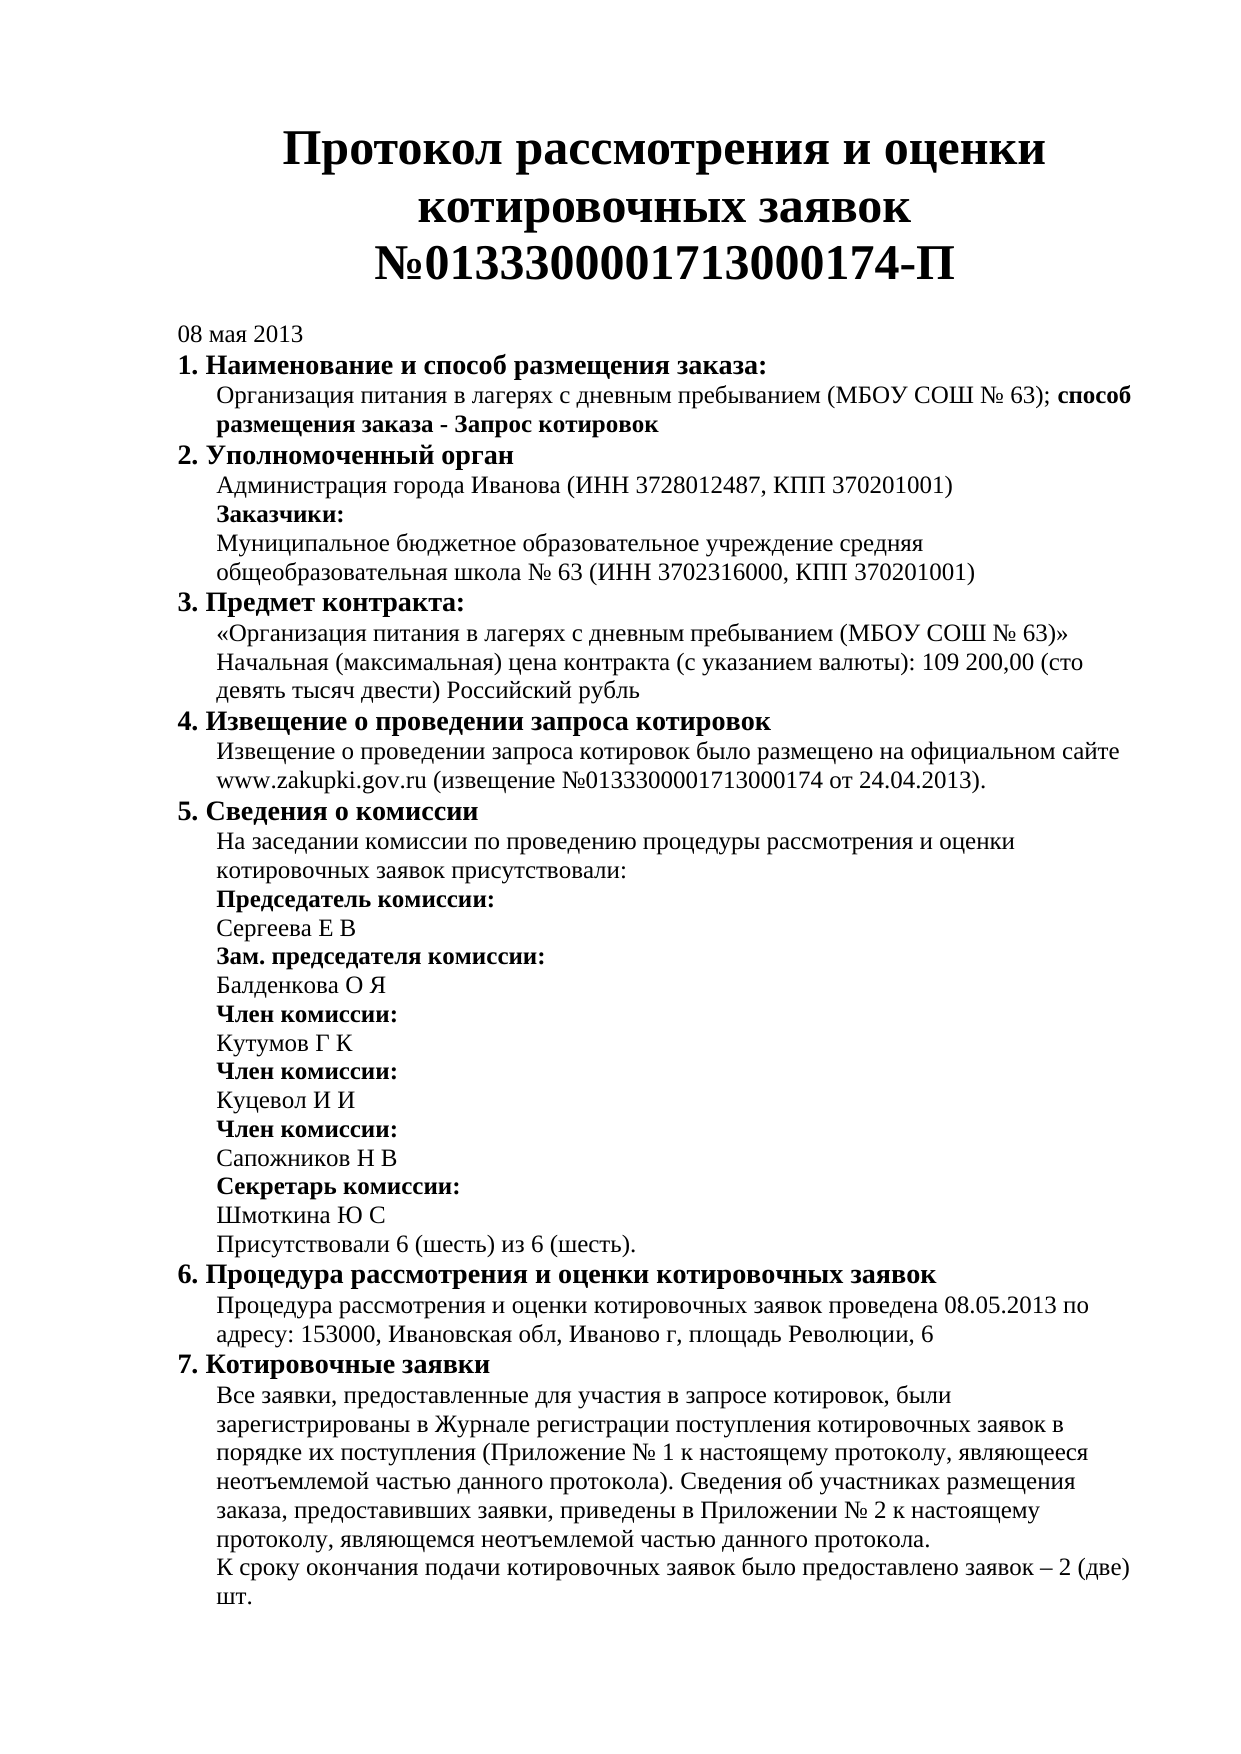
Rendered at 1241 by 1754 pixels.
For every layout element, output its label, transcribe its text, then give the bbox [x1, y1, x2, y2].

text Заказчики: [216, 499, 1152, 528]
text 6. Процедура рассмотрения и оценки котировочных заявок [177, 1258, 1152, 1290]
text 3. Предмет контракта: [177, 585, 1152, 618]
text 2. Уполномоченный орган [177, 438, 1152, 470]
text Присутствовали 6 (шесть) из 6 (шесть). [216, 1229, 1152, 1258]
text Администрация города Иванова (ИНН 3728012487, КПП 370201001) [216, 470, 1152, 499]
text Протокол рассмотрения и оценки котировочных заявок №0133300001713000174-П [177, 118, 1152, 291]
text 08 мая 2013 [177, 291, 1152, 348]
text 4. Извещение о проведении запроса котировок [177, 704, 1152, 736]
text Секретарь комиссии: Шмоткина Ю С [216, 1171, 1152, 1229]
text Процедура рассмотрения и оценки котировочных заявок проведена 08.05.2013 по адресу: 153000, Ивановская обл, Иваново г, площадь Революции, 6 [216, 1290, 1152, 1347]
text Член комиссии: Сапожников Н В [216, 1114, 1152, 1171]
text Извещение о проведении запроса котировок было размещено на официальном сайте www.zakupki.gov.ru (извещение №0133300001713000174 от 24.04.2013). [216, 736, 1152, 794]
text На заседании комиссии по проведению процедуры рассмотрения и оценки котировочных заявок присутствовали: [216, 826, 1152, 884]
text Организация питания в лагерях с дневным пребыванием (МБОУ СОШ № 63); способ размещения заказа - Запрос котировок [216, 381, 1152, 438]
text Зам. председателя комиссии: Балденкова О Я [216, 941, 1152, 999]
text 5. Сведения о комиссии [177, 794, 1152, 826]
text «Организация питания в лагерях с дневным пребыванием (МБОУ СОШ № 63)» Начальная (максимальная) цена контракта (с указанием валюты): 109 200,00 (сто девять тысяч двести) Российский рубль [216, 618, 1152, 704]
text К сроку окончания подачи котировочных заявок было предоставлено заявок – 2 (две) шт. [216, 1552, 1152, 1610]
text 1. Наименование и способ размещения заказа: [177, 348, 1152, 381]
text Муниципальное бюджетное образовательное учреждение средняя общеобразовательная школа № 63 (ИНН 3702316000, КПП 370201001) [216, 528, 1152, 585]
text Член комиссии: Кутумов Г К [216, 999, 1152, 1056]
text Председатель комиссии: Сергеева Е В [216, 884, 1152, 941]
text Все заявки, предоставленные для участия в запросе котировок, были зарегистрированы в Журнале регистрации поступления котировочных заявок в порядке их поступления (Приложение № 1 к настоящему протоколу, являющееся неотъемлемой частью данного протокола). Сведения об участниках размещения заказа, предоставивших заявки, приведены в Приложении № 2 к настоящему протоколу, являющемся неотъемлемой частью данного протокола. [216, 1380, 1152, 1552]
text Член комиссии: Куцевол И И [216, 1056, 1152, 1114]
text 7. Котировочные заявки [177, 1347, 1152, 1380]
